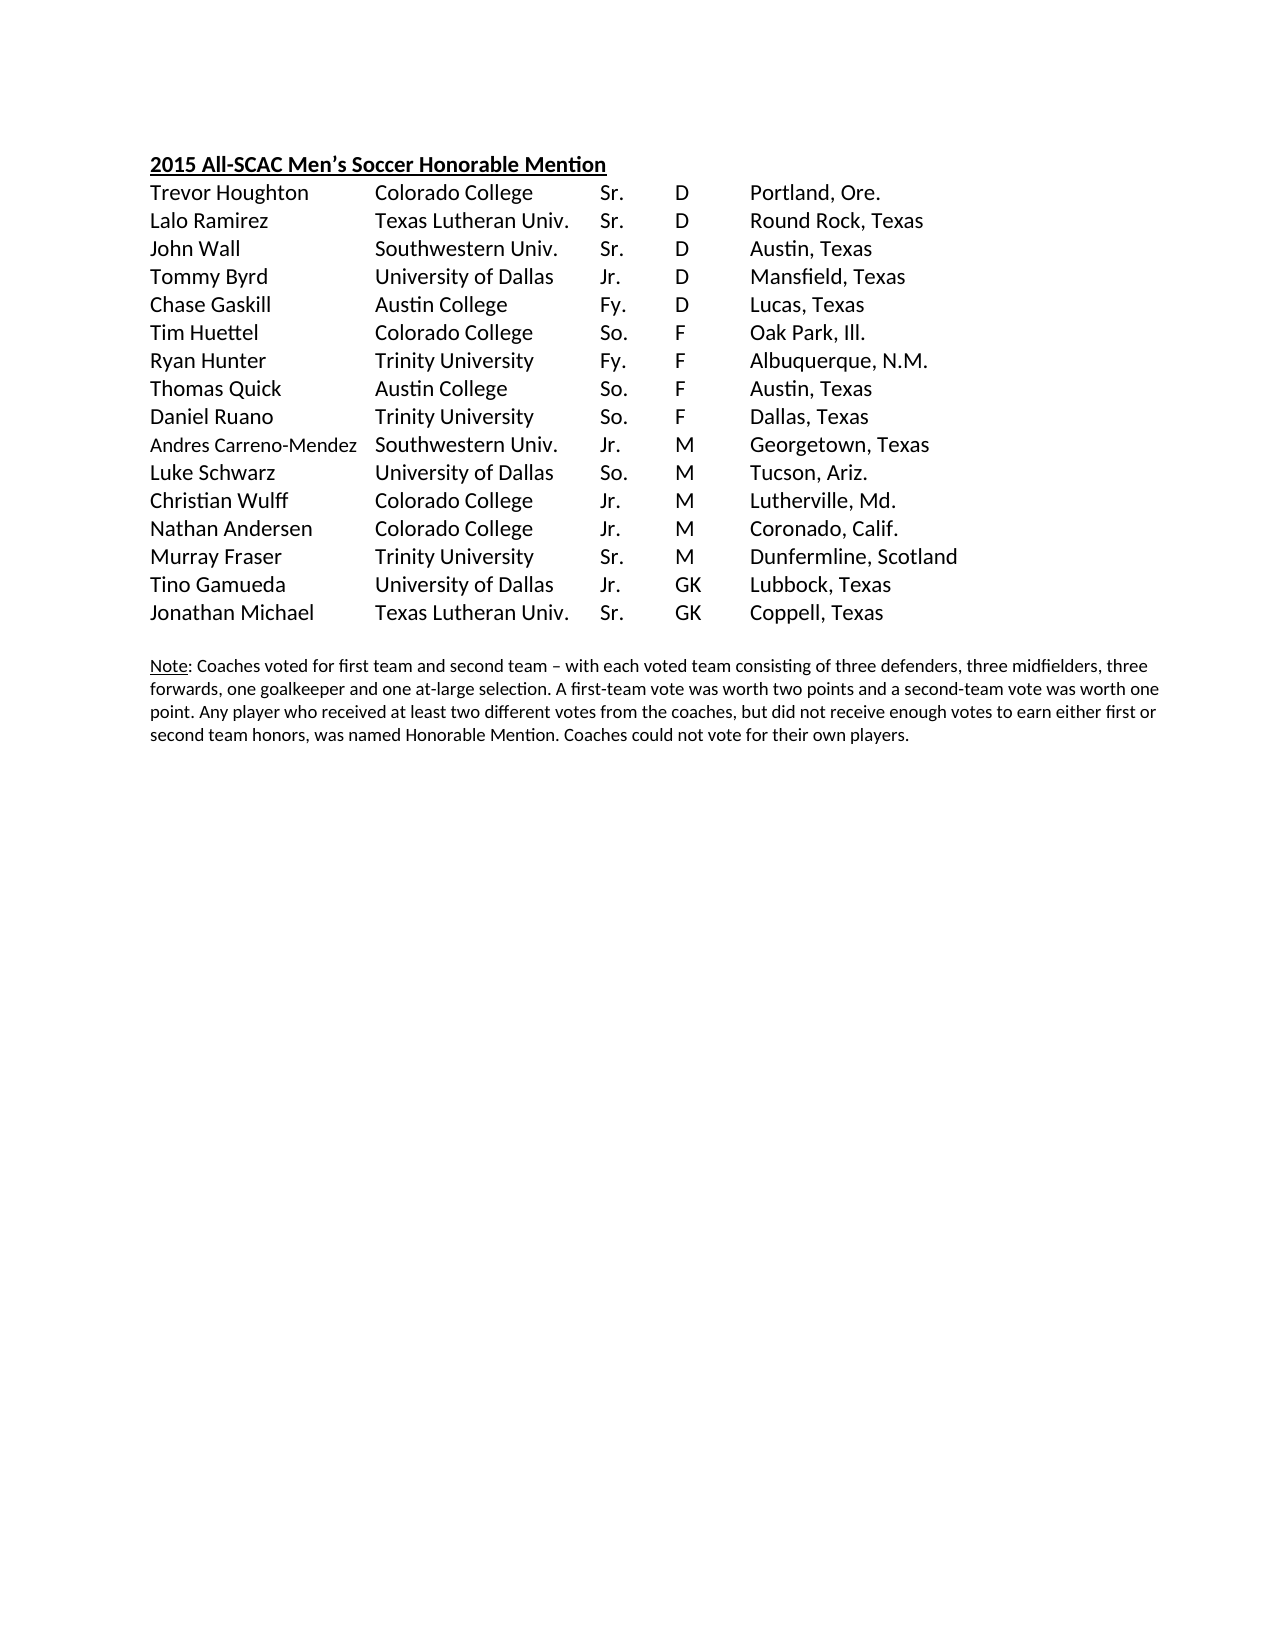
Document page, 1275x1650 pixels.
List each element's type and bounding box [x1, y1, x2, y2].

text [150, 150, 1170, 746]
